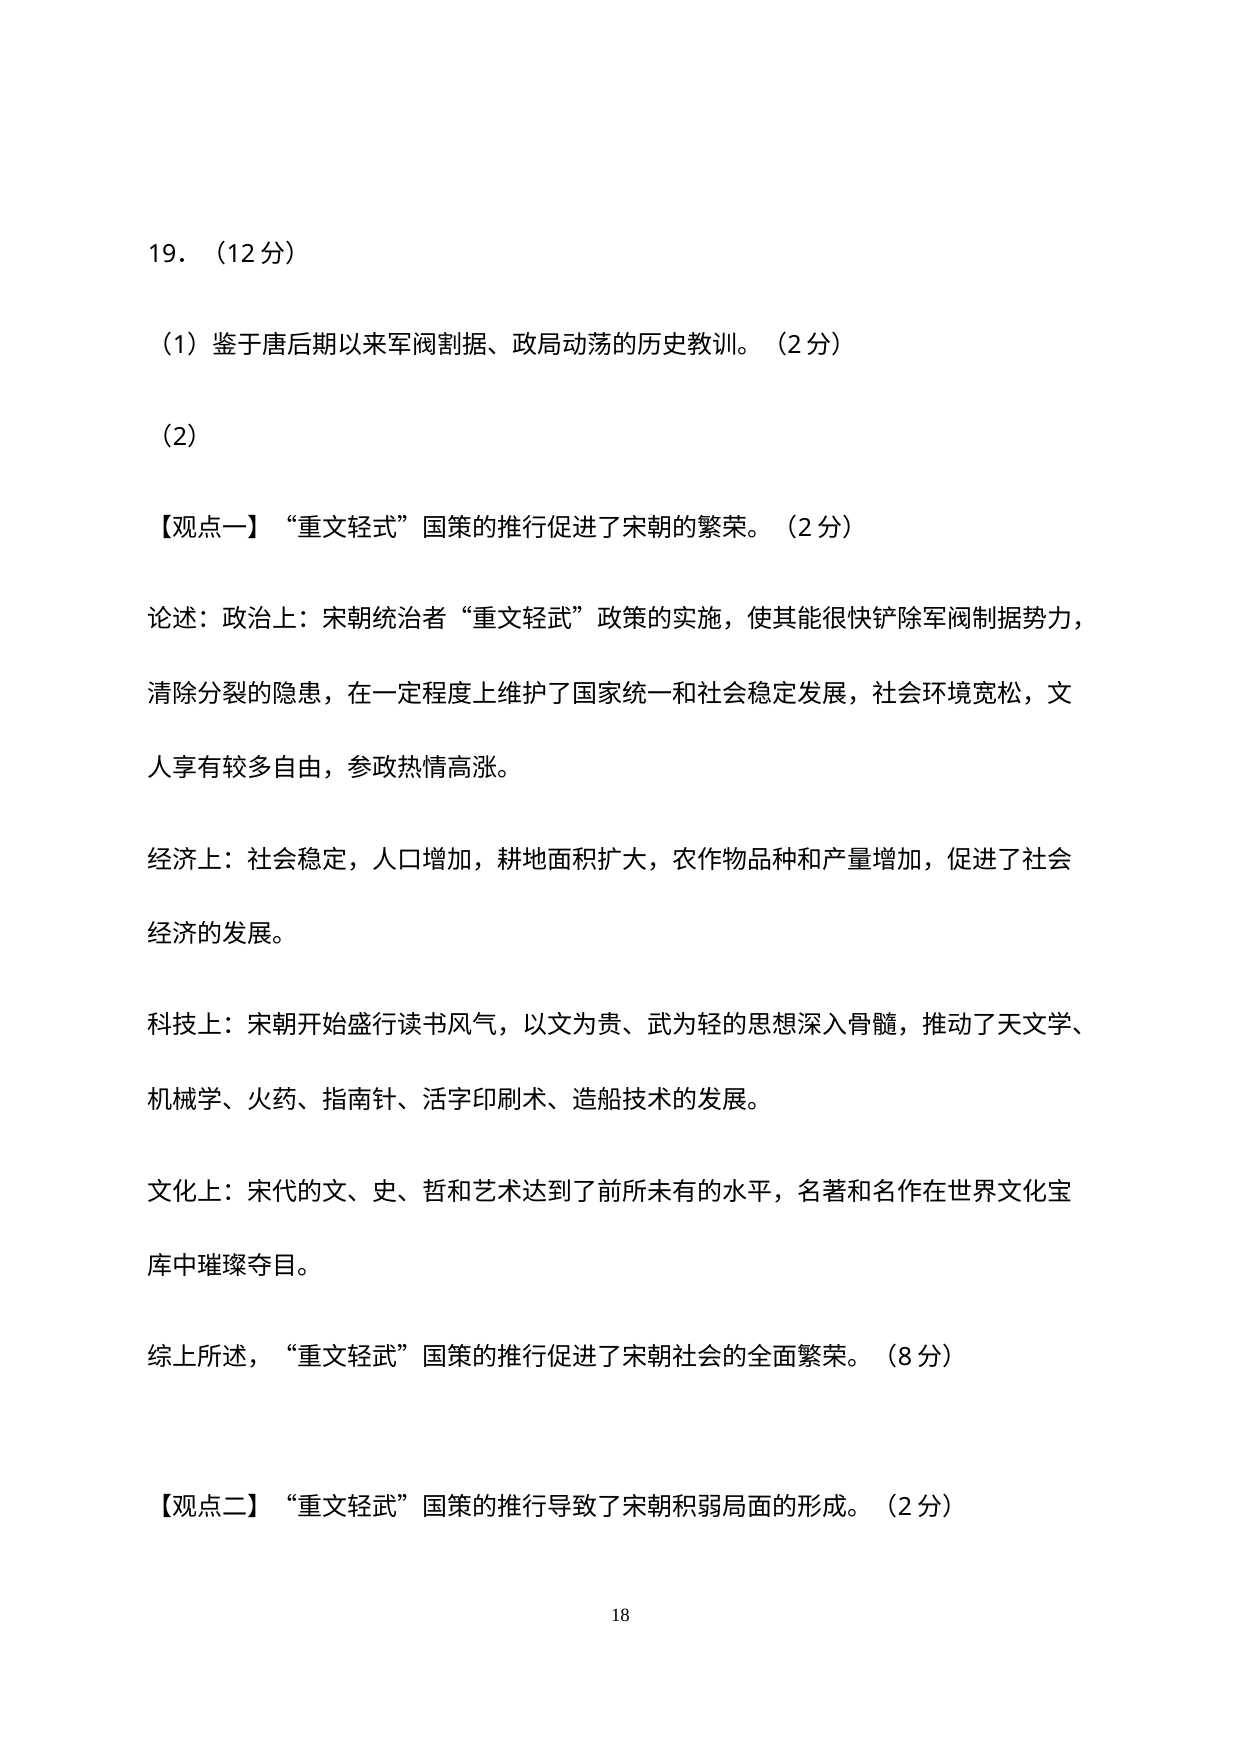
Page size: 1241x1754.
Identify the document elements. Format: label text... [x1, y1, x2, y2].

text （2） [148, 402, 1092, 467]
text 【观点二】“重文轻武”国策的推行导致了宋朝积弱局面的形成。（2分） [148, 1472, 1092, 1537]
text 综上所述，“重文轻武”国策的推行促进了宋朝社会的全面繁荣。（8分） [148, 1322, 1092, 1387]
text 文化上：宋代的文、史、哲和艺术达到了前所未有的水平，名著和名作在世界文化宝库中璀璨夺目。 [148, 1157, 1092, 1296]
text 【观点一】“重文轻式”国策的推行促进了宋朝的繁荣。（2分） [148, 493, 1092, 558]
text 科技上：宋朝开始盛行读书风气，以文为贵、武为轻的思想深入骨髓，推动了天文学、机械学、火药、指南针、活字印刷术、造船技术的发展。 [148, 991, 1092, 1130]
text 经济上：社会稳定，人口增加，耕地面积扩大，农作物品种和产量增加，促进了社会经济的发展。 [148, 825, 1092, 964]
text 论述：政治上：宋朝统治者“重文轻武”政策的实施，使其能很快铲除军阀制据势力，清除分裂的隐患，在一定程度上维护了国家统一和社会稳定发展，社会环境宽松，文人享有较多自由，参政热情高涨。 [148, 584, 1092, 798]
text 19．（12分） [148, 219, 1092, 284]
text （1）鉴于唐后期以来军阀割据、政局动荡的历史教训。（2分） [148, 310, 1092, 375]
